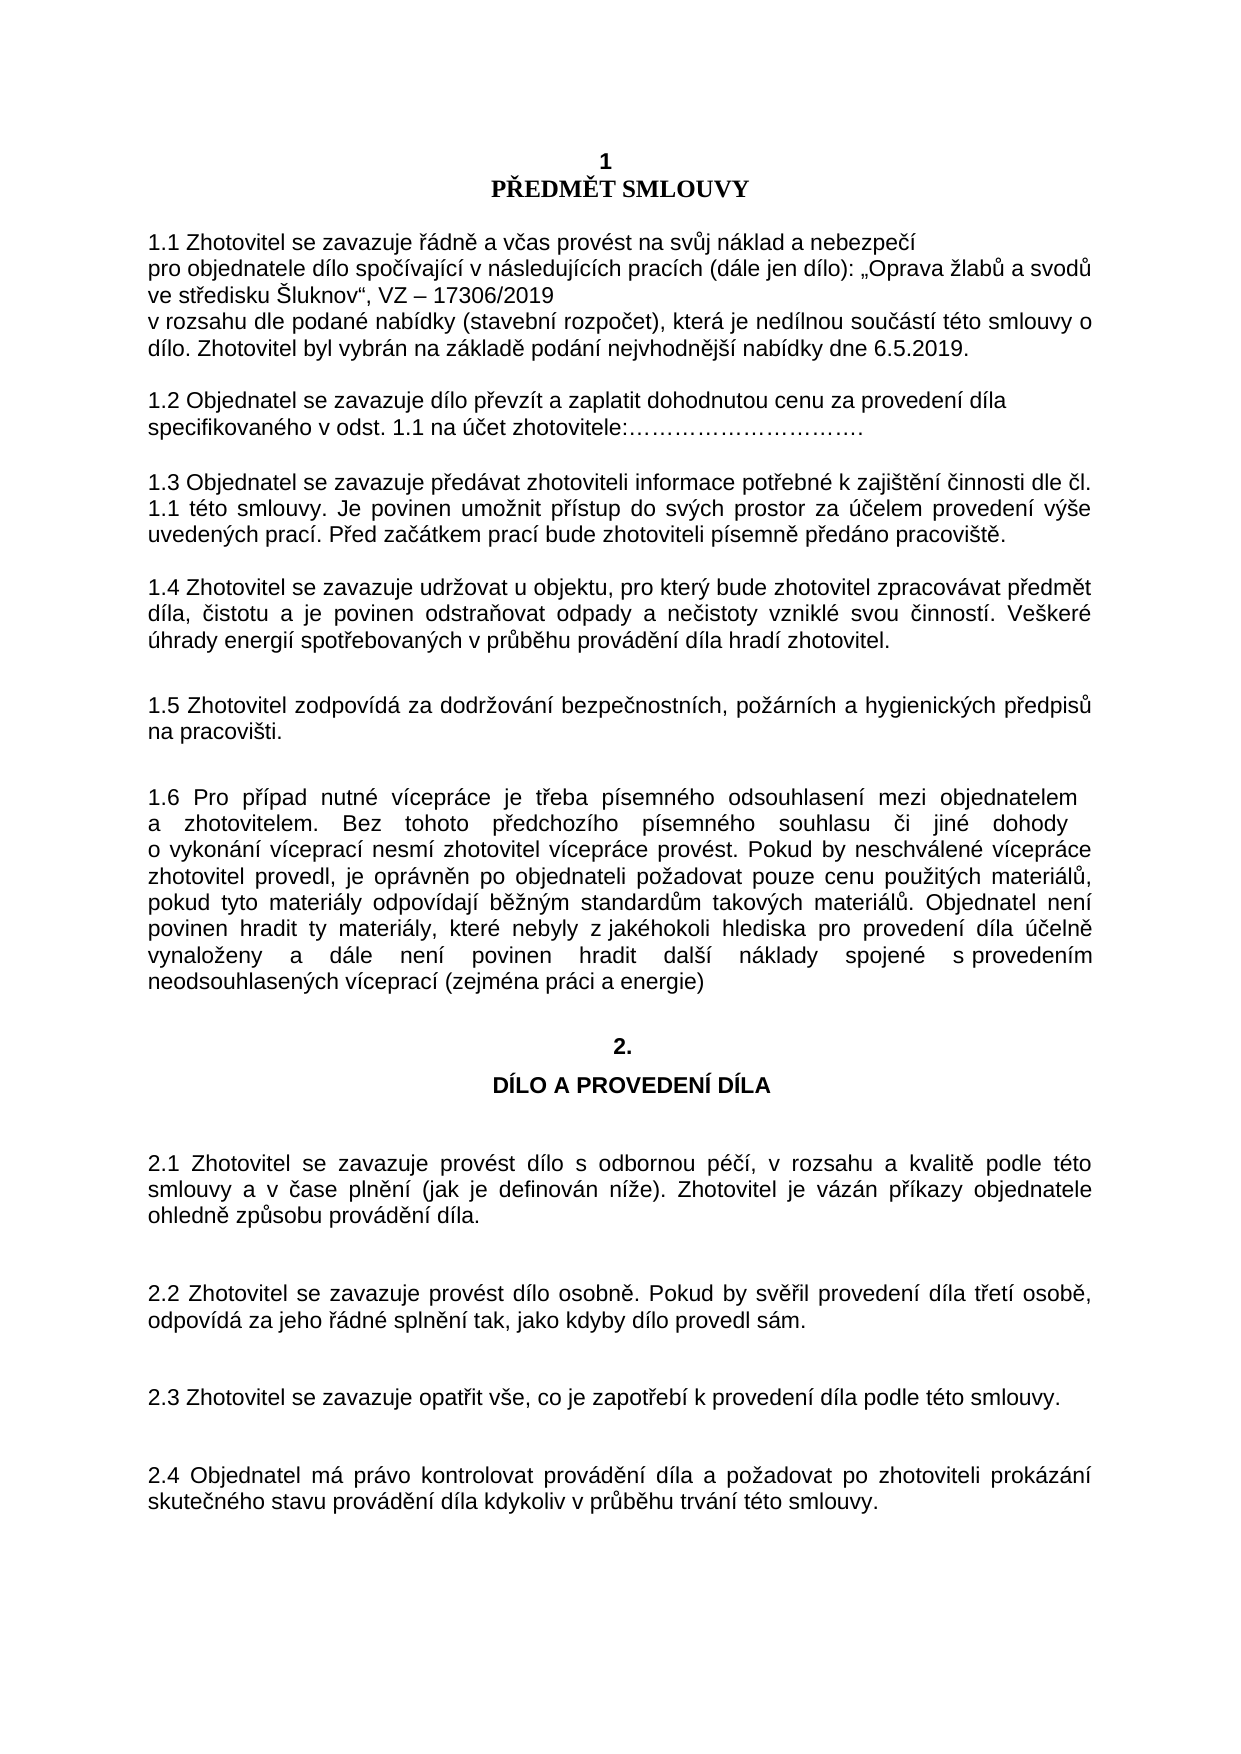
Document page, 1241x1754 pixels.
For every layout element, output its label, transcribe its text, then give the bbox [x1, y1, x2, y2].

text 2.4 Objednatel má právo kontrolovat provádění díla a požadovat po zhotoviteli prokázání skutečného stavu provádění díla kdykoliv v průběhu trvání této smlouvy. [148, 1462, 1093, 1515]
text 1.2 Objednatel se zavazuje dílo převzít a zaplatit dohodnutou cenu za provedení díla [148, 387, 1093, 413]
text 1.4 Zhotovitel se zavazuje udržovat u objektu, pro který bude zhotovitel zpracovávat předmět díla, čistotu a je povinen odstraňovat odpady a nečistoty vzniklé svou činností. Veškeré úhrady energií spotřebovaných v průběhu provádění díla hradí zhotovitel. [148, 574, 1093, 653]
text 2. [339, 1033, 1093, 1059]
text 2.3 Zhotovitel se zavazuje opatřit vše, co je zapotřebí k provedení díla podle této smlouvy. [148, 1384, 1093, 1411]
text v rozsahu dle podané nabídky (stavební rozpočet), která je nedílnou součástí této smlouvy o dílo. Zhotovitel byl vybrán na základě podání nejvhodnější nabídky dne 6.5.2019. [148, 308, 1093, 361]
text 2.1 Zhotovitel se zavazuje provést dílo s odbornou péčí, v rozsahu a kvalitě podle této smlouvy a v čase plnění (jak je definován níže). Zhotovitel je vázán příkazy objednatele ohledně způsobu provádění díla. [148, 1150, 1093, 1229]
text 1.6 Pro případ nutné vícepráce je třeba písemného odsouhlasení mezi objednatelem a zhotovitelem. Bez tohoto předchozího písemného souhlasu či jiné dohody o vykonání víceprací nesmí zhotovitel vícepráce provést. Pokud by neschválené vícepráce zhotovitel provedl, je oprávněn po objednateli požadovat pouze cenu použitých materiálů, pokud tyto materiály odpovídají běžným standardům takových materiálů. Objednatel není povinen hradit ty materiály, které nebyly z jakéhokoli hlediska pro provedení díla účelně vynaloženy a dále není povinen hradit další náklady spojené s provedením neodsouhlasených víceprací (zejména práci a energie) [148, 783, 1093, 994]
text 2.2 Zhotovitel se zavazuje provést dílo osobně. Pokud by svěřil provedení díla třetí osobě, odpovídá za jeho řádné splnění tak, jako kdyby dílo provedl sám. [148, 1280, 1093, 1333]
text 1.3 Objednatel se zavazuje předávat zhotoviteli informace potřebné k zajištění činnosti dle čl. 1.1 této smlouvy. Je povinen umožnit přístup do svých prostor za účelem provedení výše uvedených prací. Před začátkem prací bude zhotoviteli písemně předáno pracoviště. [148, 469, 1093, 548]
text DÍLO A PROVEDENÍ DÍLA [339, 1072, 1093, 1098]
text 1.5 Zhotovitel zodpovídá za dodržování bezpečnostních, požárních a hygienických předpisů na pracovišti. [148, 692, 1093, 745]
text 1 PŘEDMĚT SMLOUVY [281, 148, 1093, 203]
text specifikovaného v odst. 1.1 na účet zhotovitele:…………………………. [148, 413, 1093, 440]
text 1.1 Zhotovitel se zavazuje řádně a včas provést na svůj náklad a nebezpečí pro objednatele dílo spočívající v následujících pracích (dále jen dílo): „Oprava žlabů a svodů ve středisku Šluknov“, VZ – 17306/2019 [148, 229, 1093, 308]
